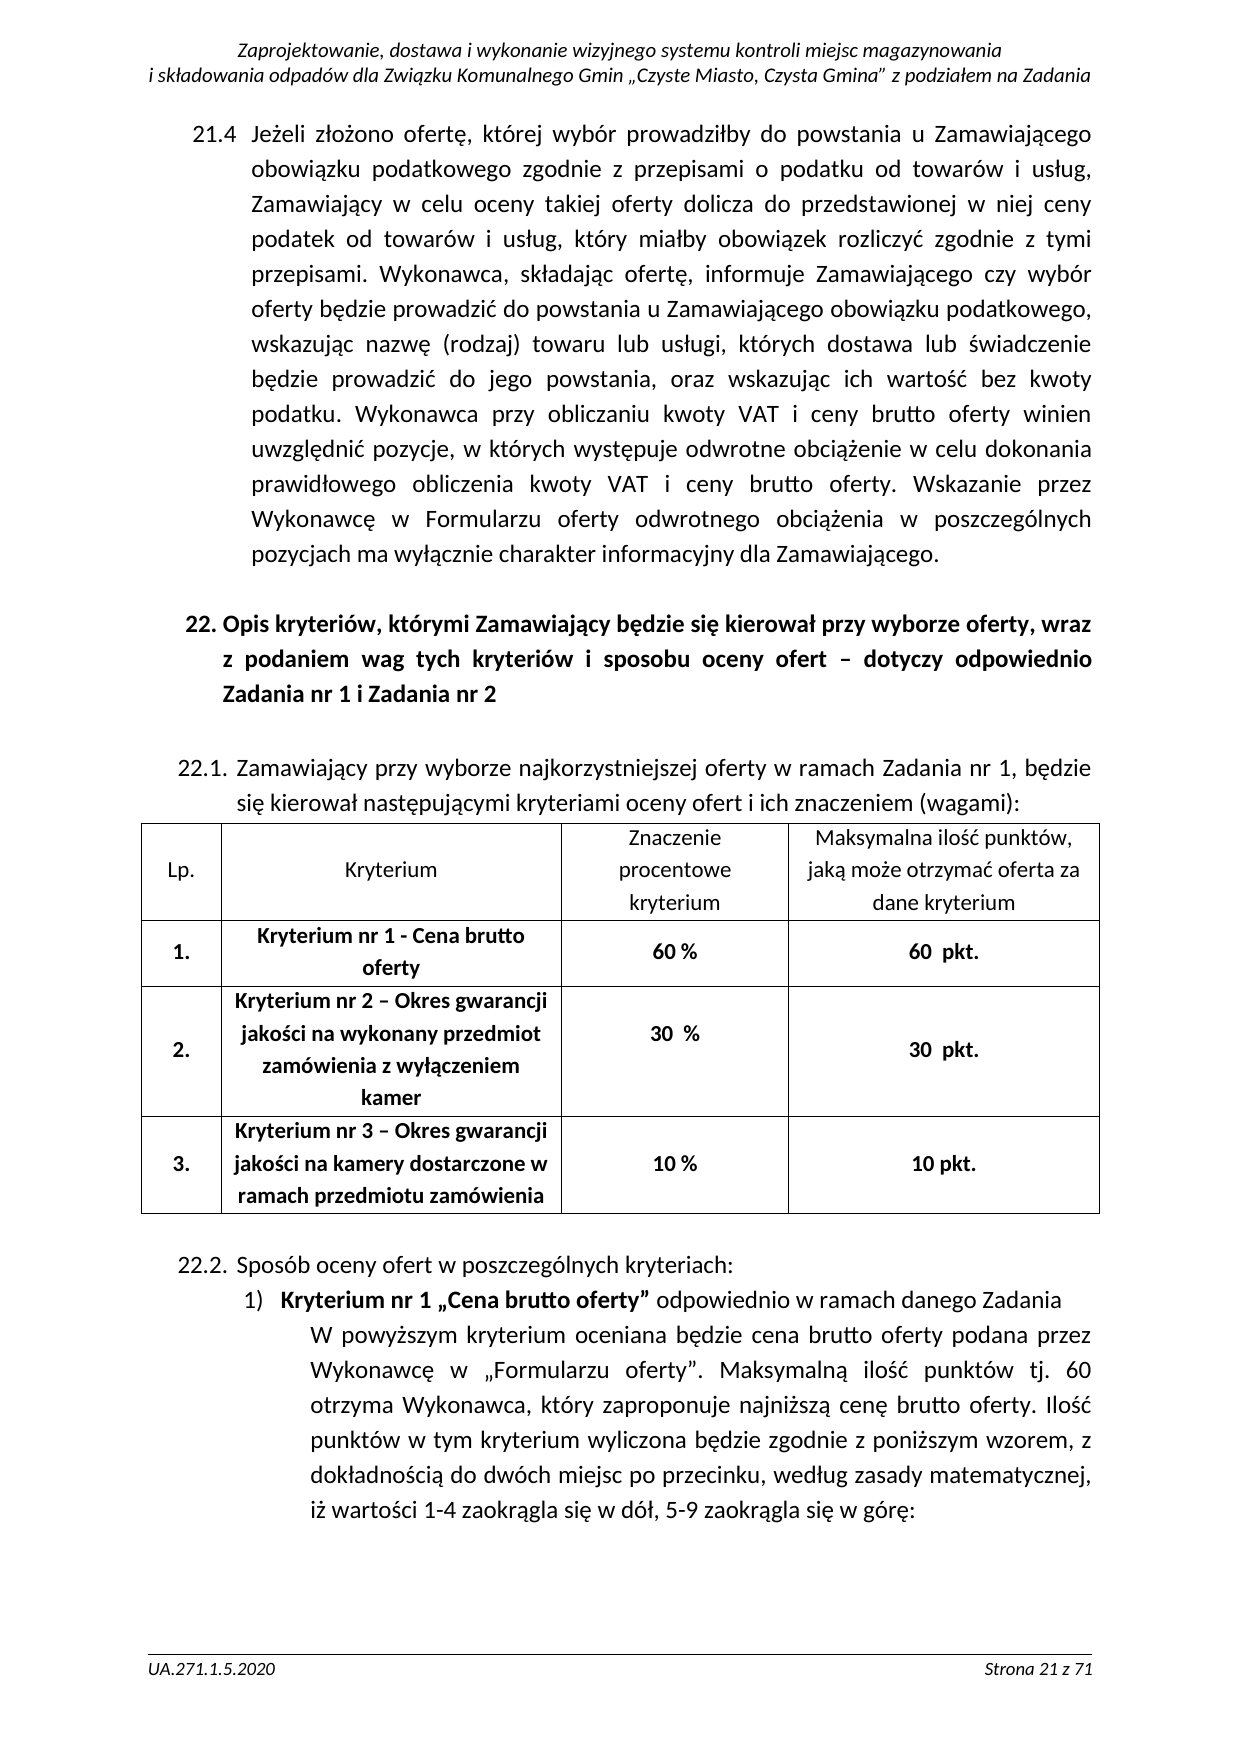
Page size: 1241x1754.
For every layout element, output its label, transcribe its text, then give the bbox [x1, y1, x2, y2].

table_cell Kryterium nr 3 – Okres gwarancji jakości na kamery dostarczone w ramach przedmiotu zamówienia [222, 1117, 561, 1213]
table_cell 3. [142, 1117, 221, 1213]
table_cell 10 % [562, 1117, 788, 1213]
list Sposób oceny ofert w poszczególnych kryteriach: [177, 1249, 1093, 1280]
table_cell 60 pkt. [789, 921, 1099, 986]
table_cell 60 % [562, 921, 788, 986]
table_header Lp. [142, 824, 221, 920]
table_header Maksymalna ilość punktów, jaką może otrzymać oferta za dane kryterium [789, 824, 1099, 920]
text Opis kryteriów, którymi Zamawiający będzie się kierował przy wyborze oferty, wraz z podaniem wag tych kryteriów i sposobu oceny ofert – dotyczy odpowiednio Zadania nr 1 i Zadania nr 2 [185, 608, 1092, 709]
list W powyższym kryterium oceniana będzie cena brutto oferty podana przez Wykonawcę w „Formularzu oferty”. Maksymalną ilość punktów tj. 60 otrzyma Wykonawca, który zaproponuje najniższą cenę brutto oferty. Ilość punktów w tym kryterium wyliczona będzie zgodnie z poniższym wzorem, z dokładnością do dwóch miejsc po przecinku, według zasady matematycznej, iż wartości 1-4 zaokrągla się w dół, 5-9 zaokrągla się w górę: [310, 1319, 1092, 1525]
list Kryterium nr 1 „Cena brutto oferty” odpowiednio w ramach danego Zadania [243, 1284, 1092, 1315]
table_cell 30 pkt. [789, 987, 1099, 1116]
table_header Znaczenie procentowe kryterium [562, 824, 788, 920]
table_cell Kryterium nr 1 - Cena brutto oferty [222, 921, 561, 986]
table_header Kryterium [222, 824, 561, 920]
list Jeżeli złożono ofertę, której wybór prowadziłby do powstania u Zamawiającego obowiązku podatkowego zgodnie z przepisami o podatku od towarów i usług, Zamawiający w celu oceny takiej oferty dolicza do przedstawionej w niej ceny podatek od towarów i usług, który miałby obowiązek rozliczyć zgodnie z tymi przepisami. Wykonawca, składając ofertę, informuje Zamawiającego czy wybór oferty będzie prowadzić do powstania u Zamawiającego obowiązku podatkowego, wskazując nazwę (rodzaj) towaru lub usługi, których dostawa lub świadczenie będzie prowadzić do jego powstania, oraz wskazując ich wartość bez kwoty podatku. Wykonawca przy obliczaniu kwoty VAT i ceny brutto oferty winien uwzględnić pozycje, w których występuje odwrotne obciążenie w celu dokonania prawidłowego obliczenia kwoty VAT i ceny brutto oferty. Wskazanie przez Wykonawcę w Formularzu oferty odwrotnego obciążenia w poszczególnych pozycjach ma wyłącznie charakter informacyjny dla Zamawiającego. [192, 118, 1093, 569]
table_cell 10 pkt. [789, 1117, 1099, 1213]
table_cell Kryterium nr 2 – Okres gwarancji jakości na wykonany przedmiot zamówienia z wyłączeniem kamer [222, 987, 561, 1116]
table_cell 2. [142, 987, 221, 1116]
table_cell 30 % [562, 987, 788, 1116]
list Zamawiający przy wyborze najkorzystniejszej oferty w ramach Zadania nr 1, będzie się kierował następującymi kryteriami oceny ofert i ich znaczeniem (wagami): [177, 752, 1093, 818]
table_cell 1. [142, 921, 221, 986]
